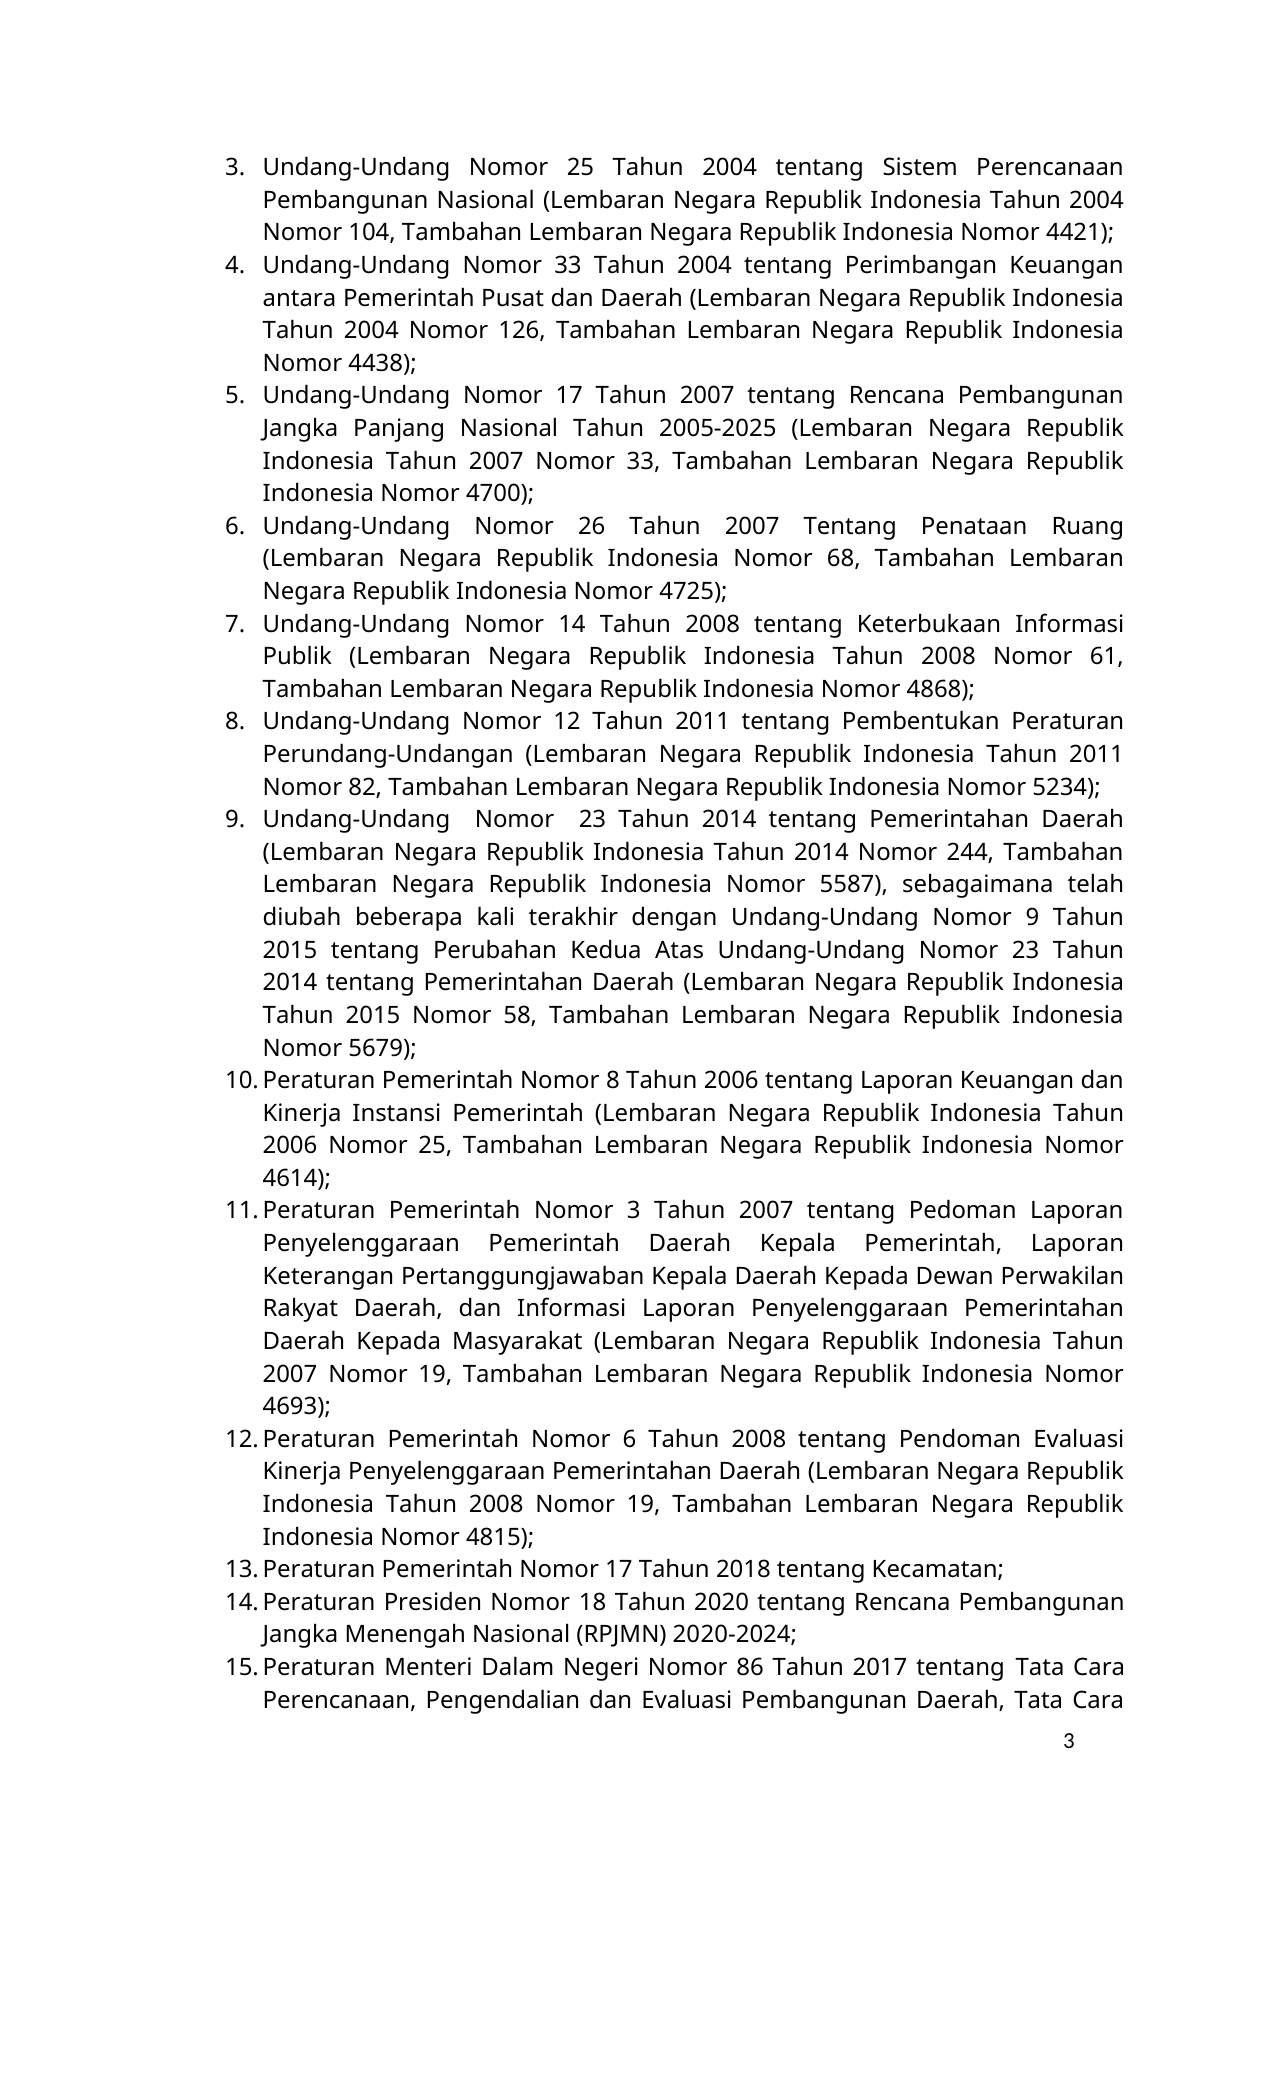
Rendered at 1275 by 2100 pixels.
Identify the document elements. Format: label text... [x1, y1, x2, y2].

list Peraturan Pemerintah Nomor 8 Tahun 2006 tentang Laporan Keuangan dan Kinerja Instansi Pemerintah (Lembaran Negara Republik Indonesia Tahun 2006 Nomor 25, Tambahan Lembaran Negara Republik Indonesia Nomor 4614); [225, 1063, 1125, 1193]
list Undang-Undang Nomor 17 Tahun 2007 tentang Rencana Pembangunan Jangka Panjang Nasional Tahun 2005-2025 (Lembaran Negara Republik Indonesia Tahun 2007 Nomor 33, Tambahan Lembaran Negara Republik Indonesia Nomor 4700); [225, 378, 1125, 509]
list Peraturan Pemerintah Nomor 3 Tahun 2007 tentang Pedoman Laporan Penyelenggaraan Pemerintah Daerah Kepala Pemerintah, Laporan Keterangan Pertanggungjawaban Kepala Daerah Kepada Dewan Perwakilan Rakyat Daerah, dan Informasi Laporan Penyelenggaraan Pemerintahan Daerah Kepada Masyarakat (Lembaran Negara Republik Indonesia Tahun 2007 Nomor 19, Tambahan Lembaran Negara Republik Indonesia Nomor 4693); [225, 1193, 1125, 1422]
list Undang-Undang Nomor 12 Tahun 2011 tentang Pembentukan Peraturan Perundang-Undangan (Lembaran Negara Republik Indonesia Tahun 2011 Nomor 82, Tambahan Lembaran Negara Republik Indonesia Nomor 5234); [225, 704, 1125, 802]
list Undang-Undang Nomor 25 Tahun 2004 tentang Sistem Perencanaan Pembangunan Nasional (Lembaran Negara Republik Indonesia Tahun 2004 Nomor 104, Tambahan Lembaran Negara Republik Indonesia Nomor 4421); [225, 150, 1125, 248]
list Undang-Undang Nomor 26 Tahun 2007 Tentang Penataan Ruang (Lembaran Negara Republik Indonesia Nomor 68, Tambahan Lembaran Negara Republik Indonesia Nomor 4725); [225, 509, 1125, 606]
list Peraturan Pemerintah Nomor 6 Tahun 2008 tentang Pendoman Evaluasi Kinerja Penyelenggaraan Pemerintahan Daerah (Lembaran Negara Republik Indonesia Tahun 2008 Nomor 19, Tambahan Lembaran Negara Republik Indonesia Nomor 4815); [225, 1422, 1125, 1552]
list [225, 1650, 1125, 1715]
list Undang-Undang Nomor 14 Tahun 2008 tentang Keterbukaan Informasi Publik (Lembaran Negara Republik Indonesia Tahun 2008 Nomor 61, Tambahan Lembaran Negara Republik Indonesia Nomor 4868); [225, 606, 1125, 704]
list Peraturan Presiden Nomor 18 Tahun 2020 tentang Rencana Pembangunan Jangka Menengah Nasional (RPJMN) 2020-2024; [225, 1584, 1125, 1650]
list Undang-Undang Nomor 33 Tahun 2004 tentang Perimbangan Keuangan antara Pemerintah Pusat dan Daerah (Lembaran Negara Republik Indonesia Tahun 2004 Nomor 126, Tambahan Lembaran Negara Republik Indonesia Nomor 4438); [225, 248, 1125, 378]
list Undang-Undang Nomor 23 Tahun 2014 tentang Pemerintahan Daerah (Lembaran Negara Republik Indonesia Tahun 2014 Nomor 244, Tambahan Lembaran Negara Republik Indonesia Nomor 5587), sebagaimana telah diubah beberapa kali terakhir dengan Undang-Undang Nomor 9 Tahun 2015 tentang Perubahan Kedua Atas Undang-Undang Nomor 23 Tahun 2014 tentang Pemerintahan Daerah (Lembaran Negara Republik Indonesia Tahun 2015 Nomor 58, Tambahan Lembaran Negara Republik Indonesia Nomor 5679); [225, 802, 1125, 1063]
list Peraturan Pemerintah Nomor 17 Tahun 2018 tentang Kecamatan; [225, 1552, 1125, 1584]
